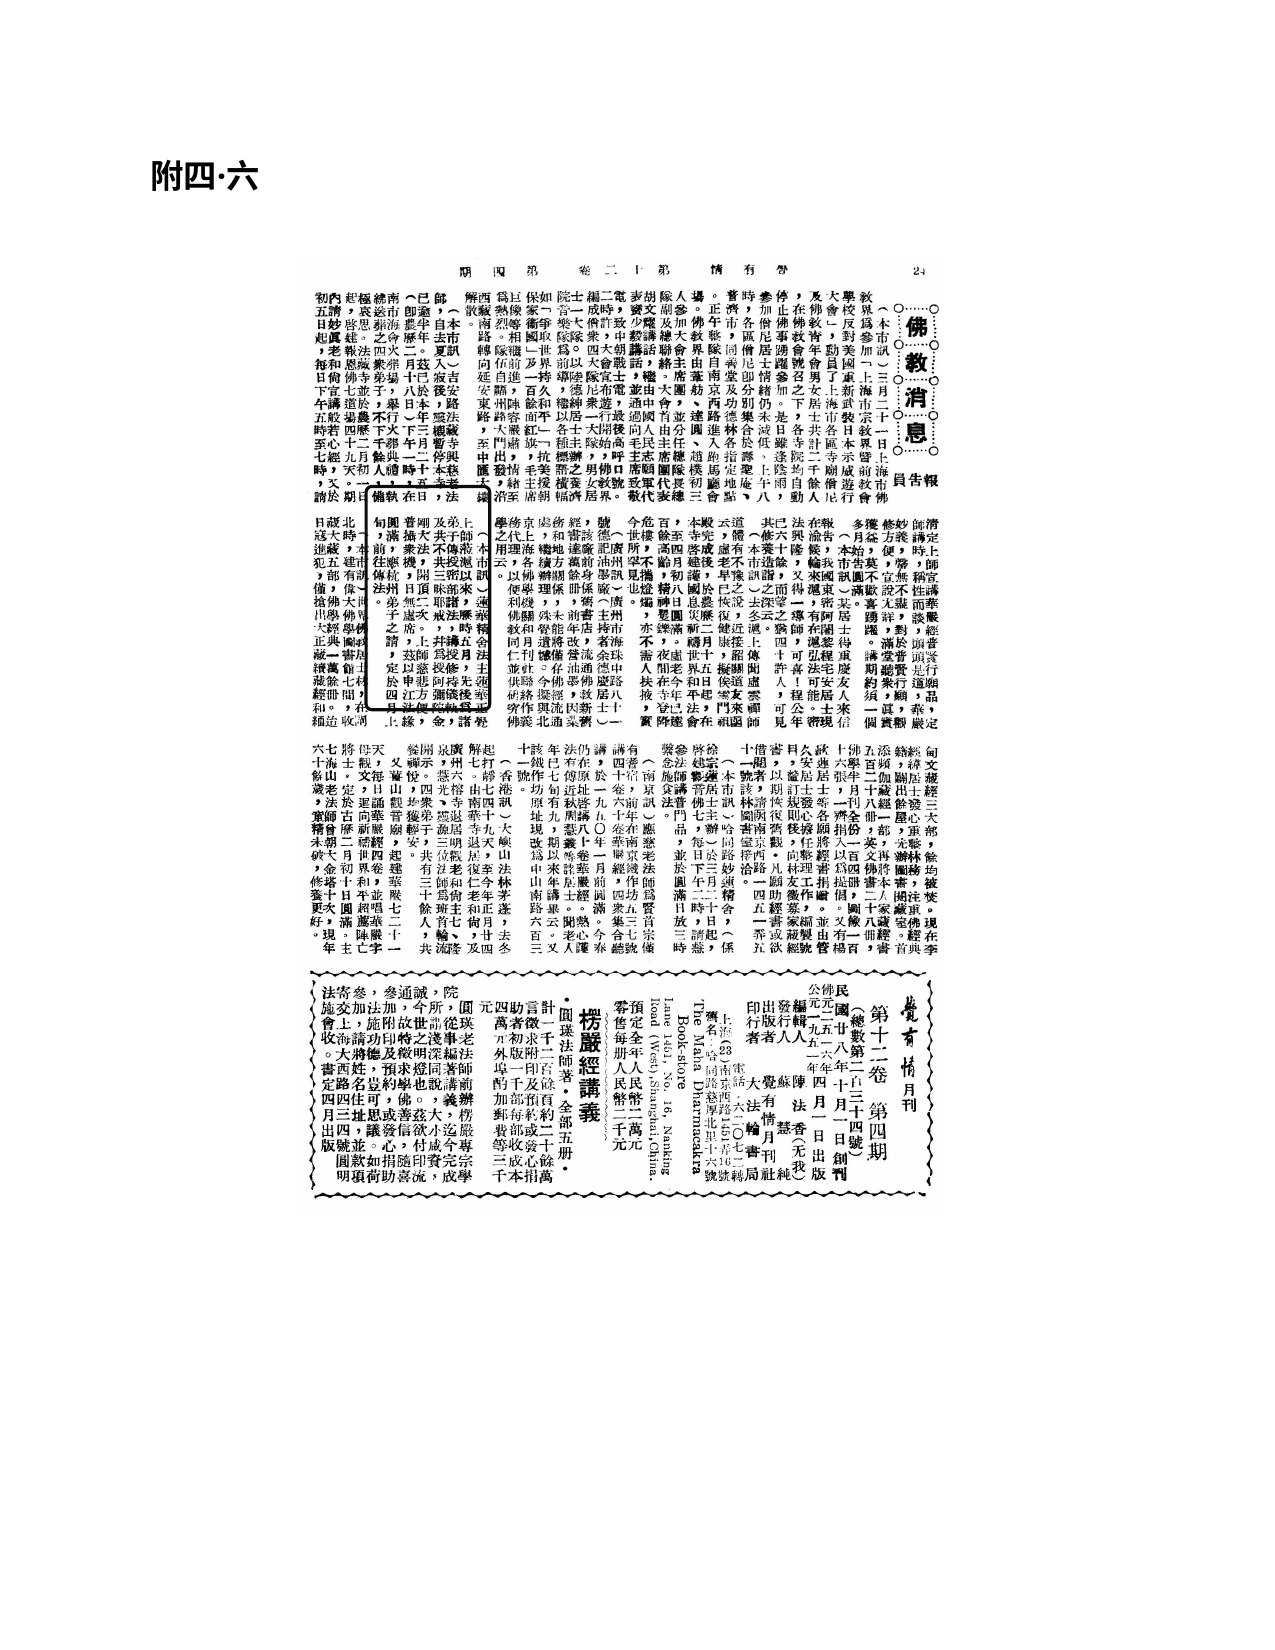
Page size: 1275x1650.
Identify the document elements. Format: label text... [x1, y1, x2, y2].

text 附四·六 [150, 150, 1157, 198]
picture [301, 257, 947, 1218]
